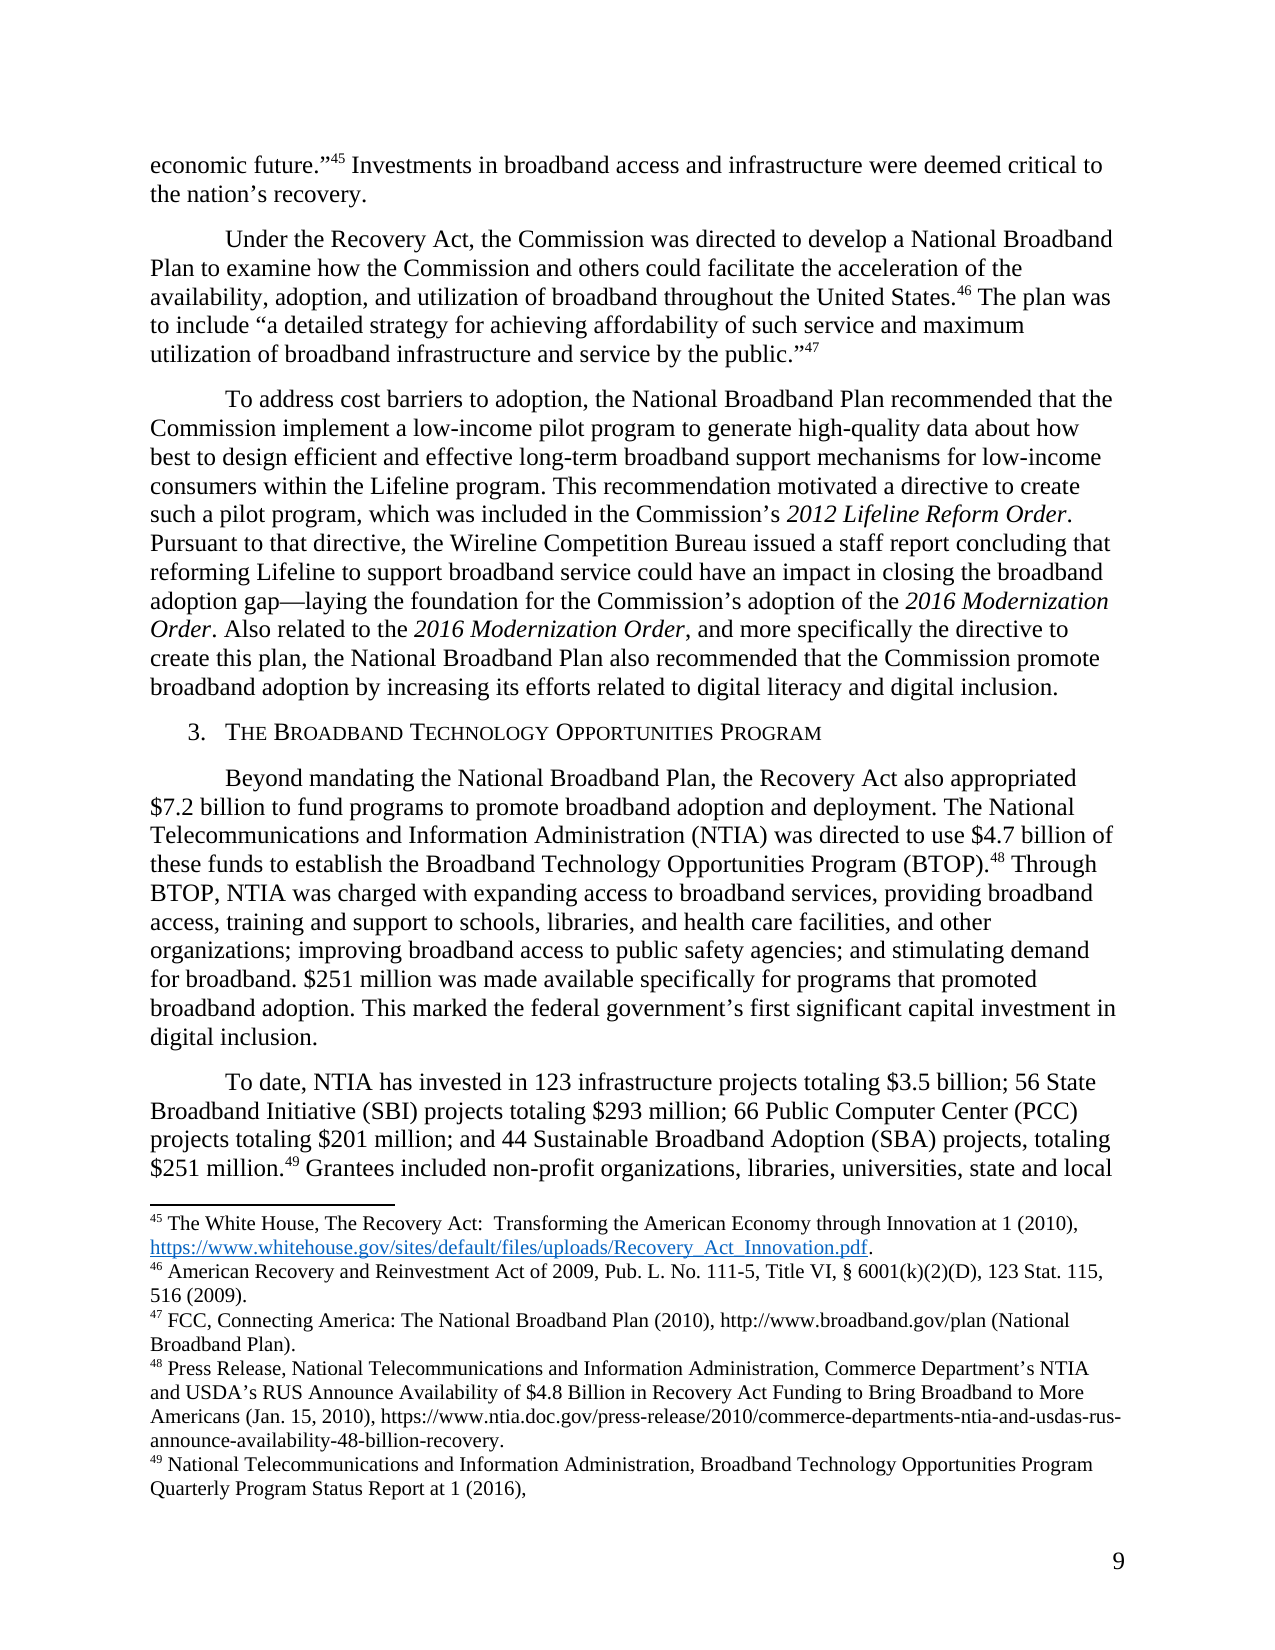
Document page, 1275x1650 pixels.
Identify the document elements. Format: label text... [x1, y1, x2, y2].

subtitle The Broadband Technology Opportunities Program [187, 717, 1125, 746]
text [150, 150, 1125, 207]
text To address cost barriers to adoption, the National Broadband Plan recommended that the Commission implement a low-income pilot program to generate high-quality data about how best to design efficient and effective long-term broadband support mechanisms for low-income consumers within the Lifeline program. This recommendation motivated a directive to create such a pilot program, which was included in the Commission’s 2012 Lifeline Reform Order. Pursuant to that directive, the Wireline Competition Bureau issued a staff report concluding that reforming Lifeline to support broadband service could have an impact in closing the broadband adoption gap—laying the foundation for the Commission’s adoption of the 2016 Modernization Order. Also related to the 2016 Modernization Order, and more specifically the directive to create this plan, the National Broadband Plan also recommended that the Commission promote broadband adoption by increasing its efforts related to digital literacy and digital inclusion. [150, 384, 1125, 701]
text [150, 1067, 1125, 1182]
text Under the Recovery Act, the Commission was directed to develop a National Broadband Plan to examine how the Commission and others could facilitate the acceleration of the availability, adoption, and utilization of broadband throughout the United States. The plan was to include “a detailed strategy for achieving affordability of such service and maximum utilization of broadband infrastructure and service by the public.” [150, 224, 1125, 368]
text Beyond mandating the National Broadband Plan, the Recovery Act also appropriated $7.2 billion to fund programs to promote broadband adoption and deployment. The National Telecommunications and Information Administration (NTIA) was directed to use $4.7 billion of these funds to establish the Broadband Technology Opportunities Program (BTOP). Through BTOP, NTIA was charged with expanding access to broadband services, providing broadband access, training and support to schools, libraries, and health care facilities, and other organizations; improving broadband access to public safety agencies; and stimulating demand for broadband. $251 million was made available specifically for programs that promoted broadband adoption. This marked the federal government’s first significant capital investment in digital inclusion. [150, 763, 1125, 1050]
